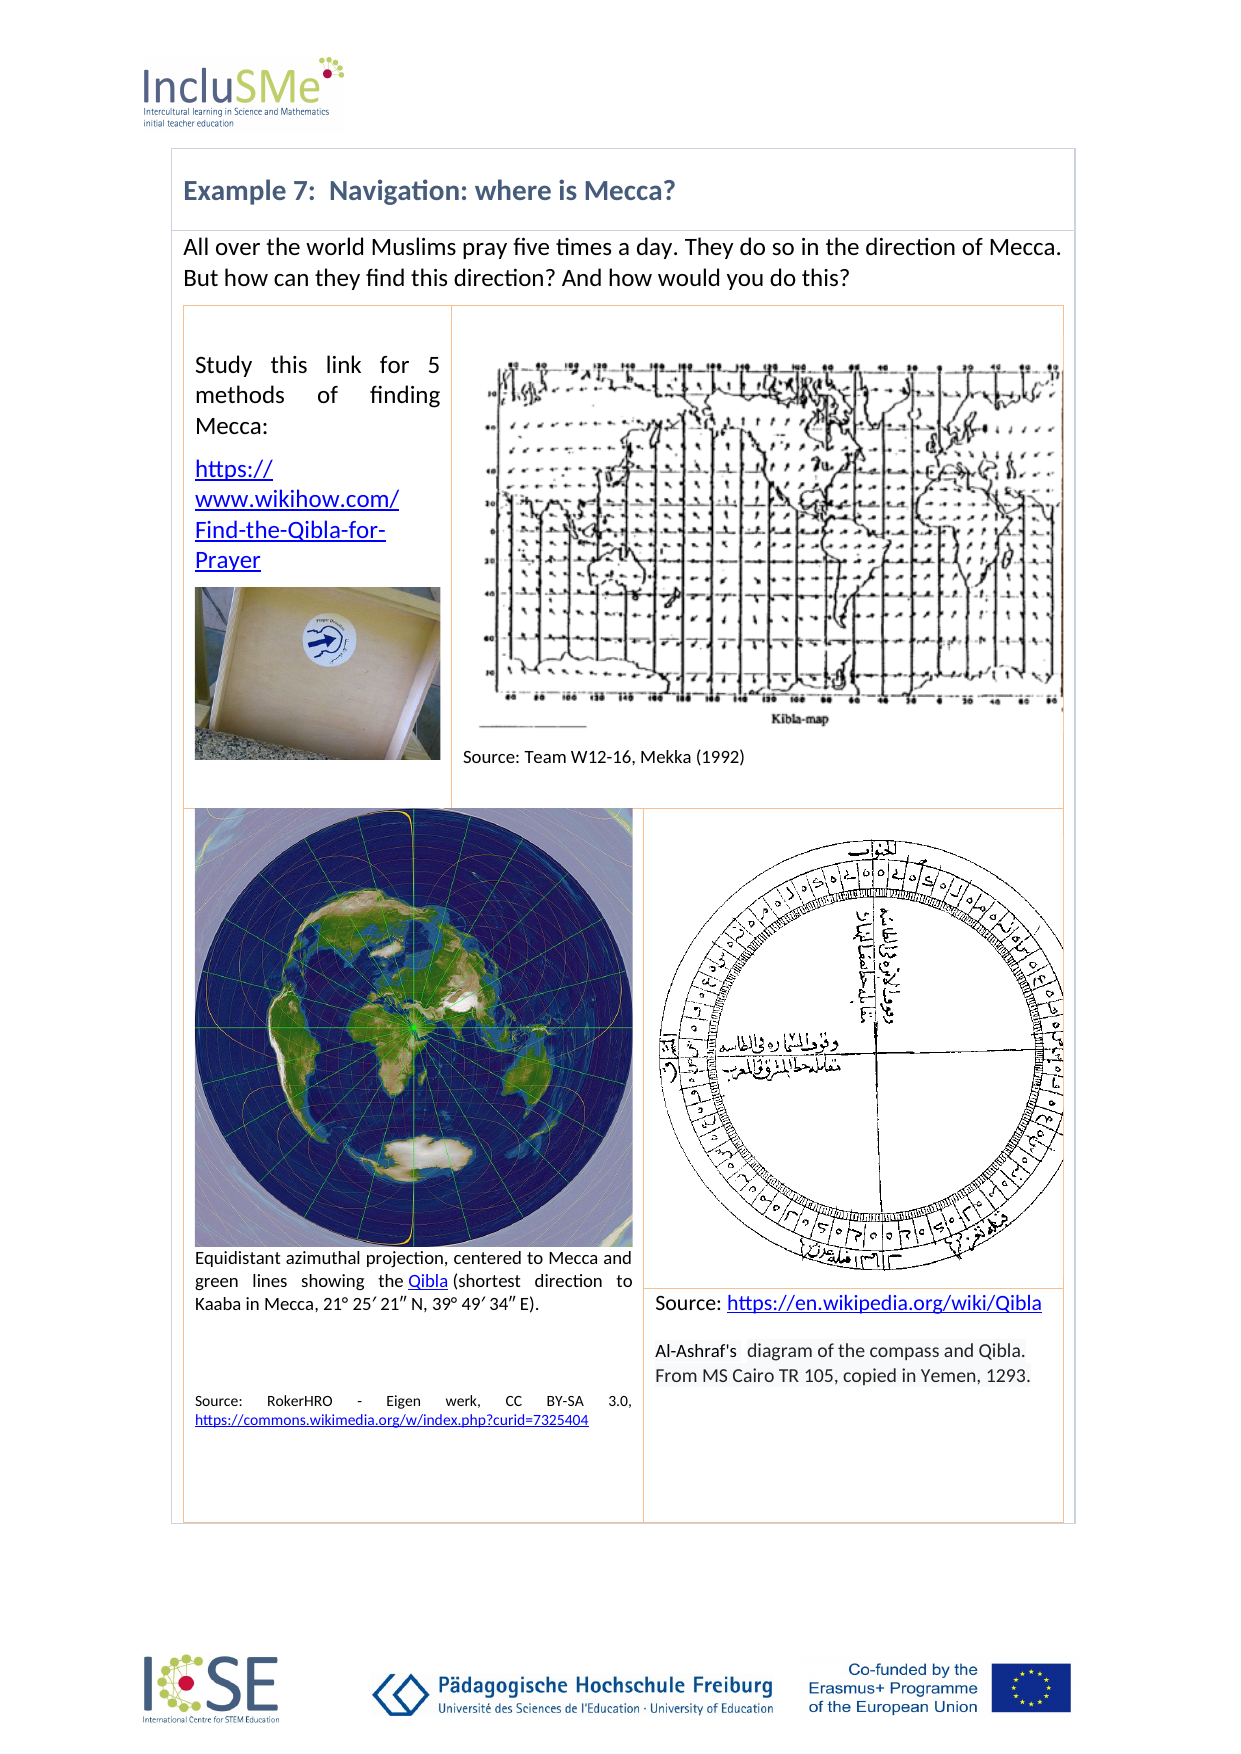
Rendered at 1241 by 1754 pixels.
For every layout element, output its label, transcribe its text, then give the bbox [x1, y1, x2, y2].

picture [655, 837, 1064, 1276]
picture [141, 1653, 280, 1724]
picture [142, 56, 345, 133]
picture [371, 1673, 773, 1716]
picture [194, 808, 633, 1247]
table_cell All over the world Muslims pray five times a day. They do so in the direction of Mecca. But how can they find this direction? And how would you do this? [172, 231, 1074, 1523]
picture [194, 587, 441, 760]
table_header Example 7: Navigation: where is Mecca? [172, 149, 1074, 230]
picture [793, 1649, 1084, 1726]
